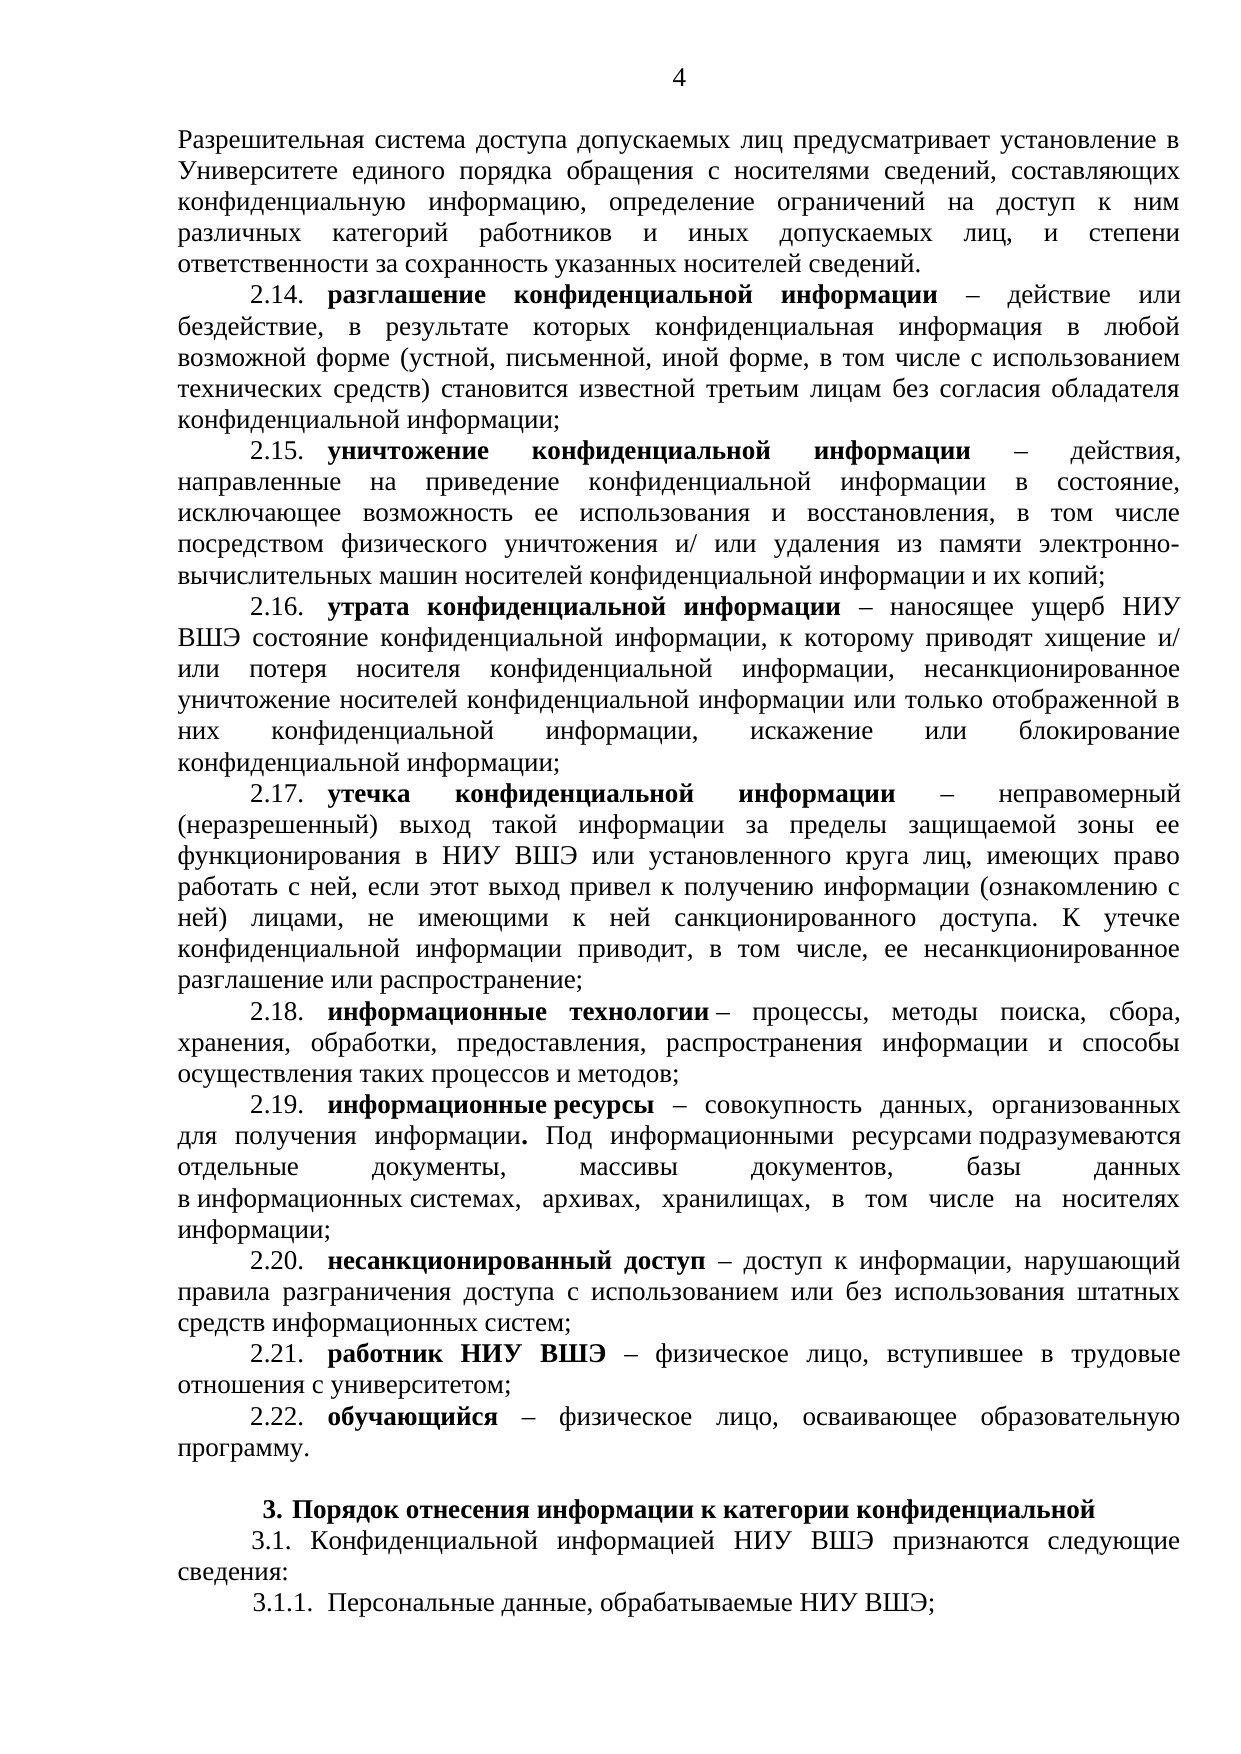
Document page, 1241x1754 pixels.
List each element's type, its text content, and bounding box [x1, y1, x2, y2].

list разглашение конфиденциальной информации – действие или бездействие, в результате которых конфиденциальная информация в любой возможной форме (устной, письменной, иной форме, в том числе с использованием технических средств) становится известной третьим лицам без согласия обладателя конфиденциальной информации; [177, 278, 1181, 434]
list несанкционированный доступ – доступ к информации, нарушающий правила разграничения доступа с использованием или без использования штатных средств информационных систем; [177, 1244, 1181, 1337]
list Персональные данные, обрабатываемые НИУ ВШЭ; [177, 1587, 1181, 1618]
list информационные ресурсы – совокупность данных, организованных для получения информации. Под информационными ресурсами подразумеваются отдельные документы, массивы документов, базы данных в информационных системах, архивах, хранилищах, в том числе на носителях информации; [177, 1088, 1181, 1244]
list уничтожение конфиденциальной информации – действия, направленные на приведение конфиденциальной информации в состояние, исключающее возможность ее использования и восстановления, в том числе посредством физического уничтожения и/ или удаления из памяти электронно-вычислительных машин носителей конфиденциальной информации и их копий; [177, 434, 1181, 590]
list утечка конфиденциальной информации – неправомерный (неразрешенный) выход такой информации за пределы защищаемой зоны ее функционирования в НИУ ВШЭ или установленного круга лиц, имеющих право работать с ней, если этот выход привел к получению информации (ознакомлению с ней) лицами, не имеющими к ней санкционированного доступа. К утечке конфиденциальной информации приводит, в том числе, ее несанкционированное разглашение или распространение; [177, 777, 1181, 995]
list информационные технологии – процессы, методы поиска, сбора, хранения, обработки, предоставления, распространения информации и способы осуществления таких процессов и методов; [177, 995, 1181, 1088]
subtitle Порядок отнесения информации к категории конфиденциальной [177, 1493, 1181, 1524]
list обучающийся – физическое лицо, осваивающее образовательную программу. [177, 1400, 1181, 1462]
list утрата конфиденциальной информации – наносящее ущерб НИУ ВШЭ состояние конфиденциальной информации, к которому приводят хищение и/ или потеря носителя конфиденциальной информации, несанкционированное уничтожение носителей конфиденциальной информации или только отображенной в них конфиденциальной информации, искажение или блокирование конфиденциальной информации; [177, 590, 1181, 777]
list Конфиденциальной информацией НИУ ВШЭ признаются следующие сведения: [177, 1524, 1181, 1587]
list работник НИУ ВШЭ – физическое лицо, вступившее в трудовые отношения с университетом; [177, 1337, 1181, 1400]
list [177, 123, 1181, 278]
